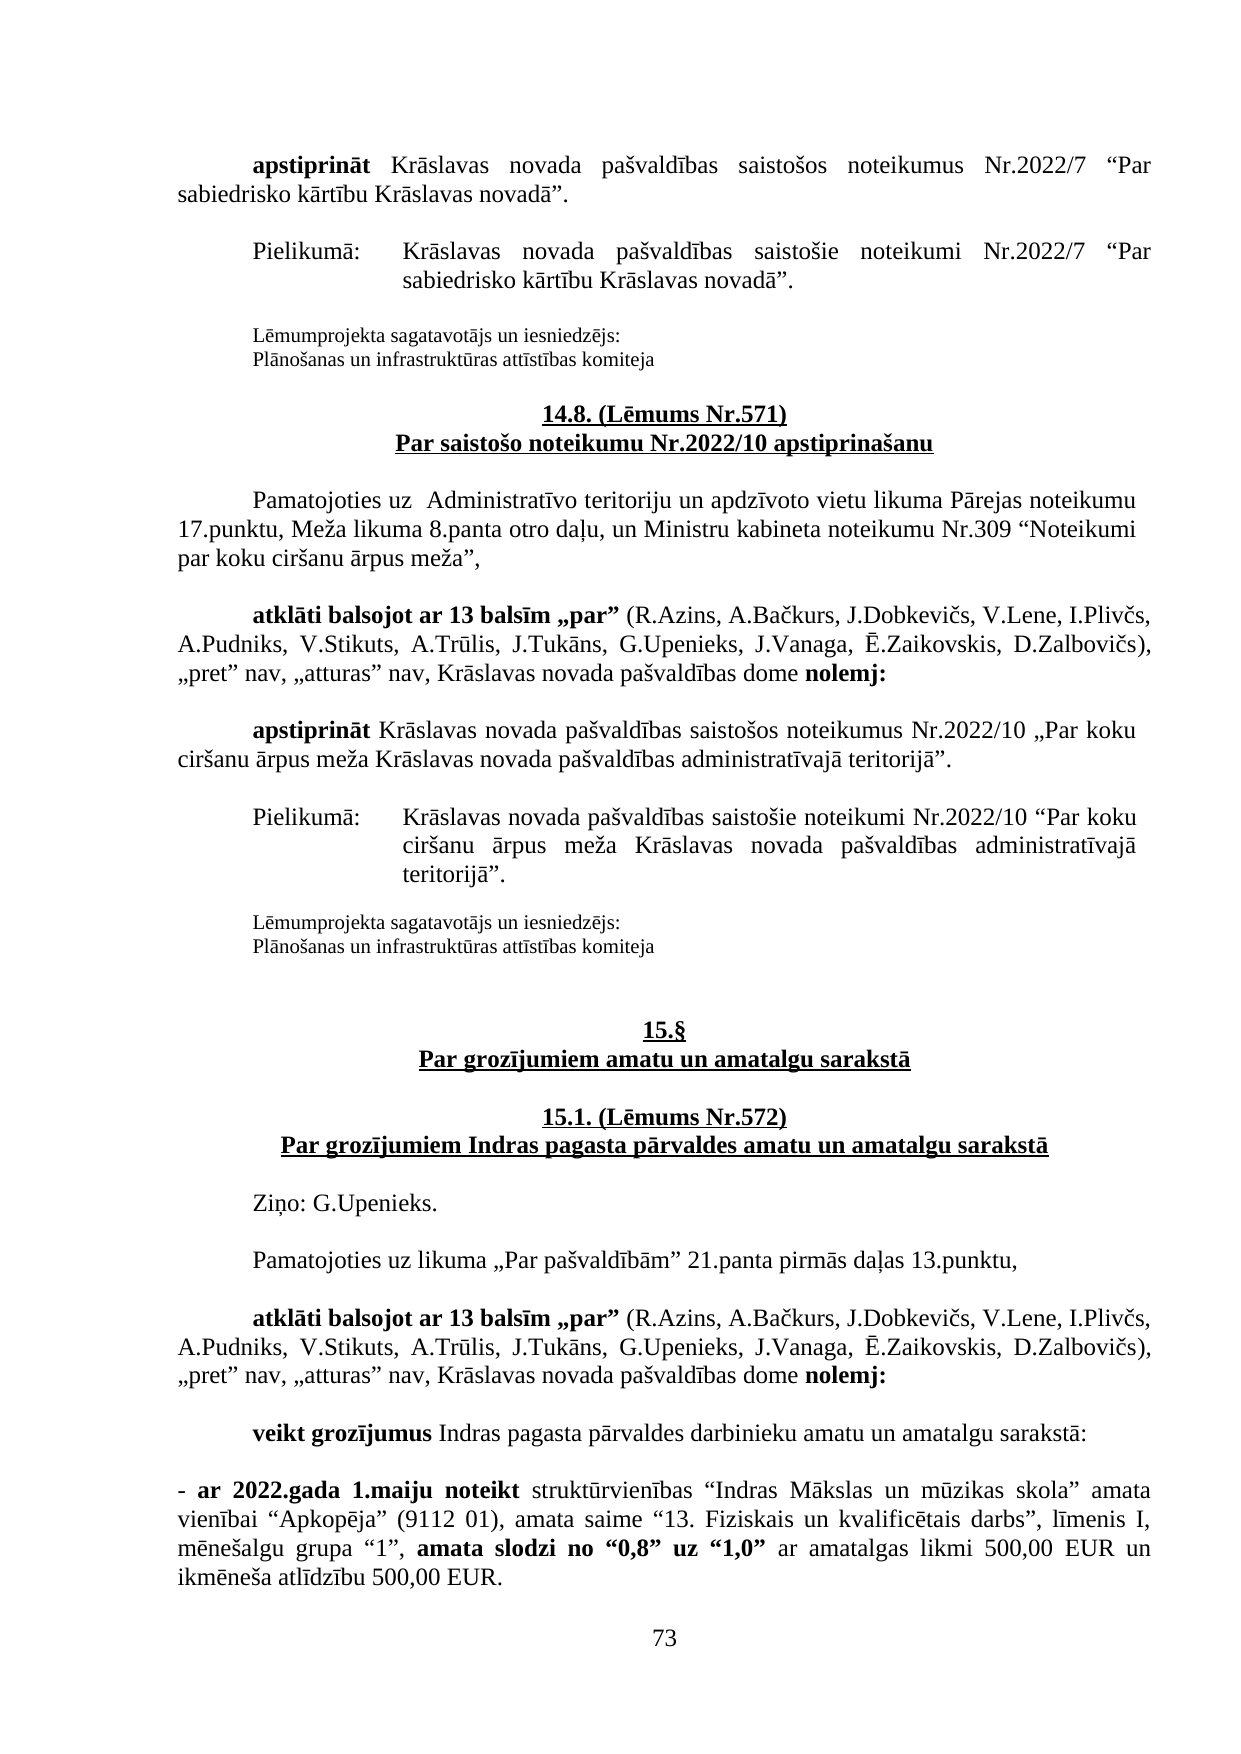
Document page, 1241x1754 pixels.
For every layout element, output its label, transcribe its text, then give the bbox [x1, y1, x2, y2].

list 14.8. (Lēmums Nr.571) [177, 399, 1152, 428]
text Par grozījumiem Indras pagasta pārvaldes amatu un amatalgu sarakstā [177, 1130, 1152, 1159]
text Pamatojoties uz Administratīvo teritoriju un apdzīvoto vietu likuma Pārejas noteikumu 17.punktu, Meža likuma 8.panta otro daļu, un Ministru kabineta noteikumu Nr.309 “Noteikumi par koku ciršanu ārpus meža”, [177, 486, 1137, 572]
list Lēmumprojekta sagatavotājs un iesniedzējs: [252, 910, 1152, 934]
text Pielikumā: Krāslavas novada pašvaldības saistošie noteikumi Nr.2022/10 “Par koku ciršanu ārpus meža Krāslavas novada pašvaldības administratīvajā teritorijā”. [252, 802, 1137, 888]
list Par saistošo noteikumu Nr.2022/10 apstiprinašanu [177, 428, 1152, 457]
text 15.1. (Lēmums Nr.572) [177, 1102, 1152, 1130]
list Par grozījumiem amatu un amatalgu sarakstā [177, 1044, 1152, 1073]
text Pielikumā: Krāslavas novada pašvaldības saistošie noteikumi Nr.2022/7 “Par sabiedrisko kārtību Krāslavas novadā”. [252, 236, 1152, 294]
list Lēmumprojekta sagatavotājs un iesniedzējs: [252, 322, 1152, 347]
text Pamatojoties uz likuma „Par pašvaldībām” 21.panta pirmās daļas 13.punktu, [177, 1245, 1152, 1274]
list Plānošanas un infrastruktūras attīstības komiteja [252, 934, 1152, 958]
list - ar 2022.gada 1.maiju noteikt struktūrvienības “Indras Mākslas un mūzikas skola” amata vienībai “Apkopēja” (9112 01), amata saime “13. Fiziskais un kvalificētais darbs”, līmenis I, mēnešalgu grupa “1”, amata slodzi no “0,8” uz “1,0” ar amatalgas likmi 500,00 EUR un ikmēneša atlīdzību 500,00 EUR. [177, 1475, 1152, 1590]
text Ziņo: G.Upenieks. [177, 1188, 1152, 1217]
list 15.§ [177, 1015, 1152, 1044]
text apstiprināt Krāslavas novada pašvaldības saistošos noteikumus Nr.2022/7 “Par sabiedrisko kārtību Krāslavas novadā”. [177, 150, 1152, 207]
list Plānošanas un infrastruktūras attīstības komiteja [252, 347, 1152, 371]
list veikt grozījumus Indras pagasta pārvaldes darbinieku amatu un amatalgu sarakstā: [177, 1418, 1152, 1447]
text apstiprināt Krāslavas novada pašvaldības saistošos noteikumus Nr.2022/10 „Par koku ciršanu ārpus meža Krāslavas novada pašvaldības administratīvajā teritorijā”. [177, 716, 1137, 773]
